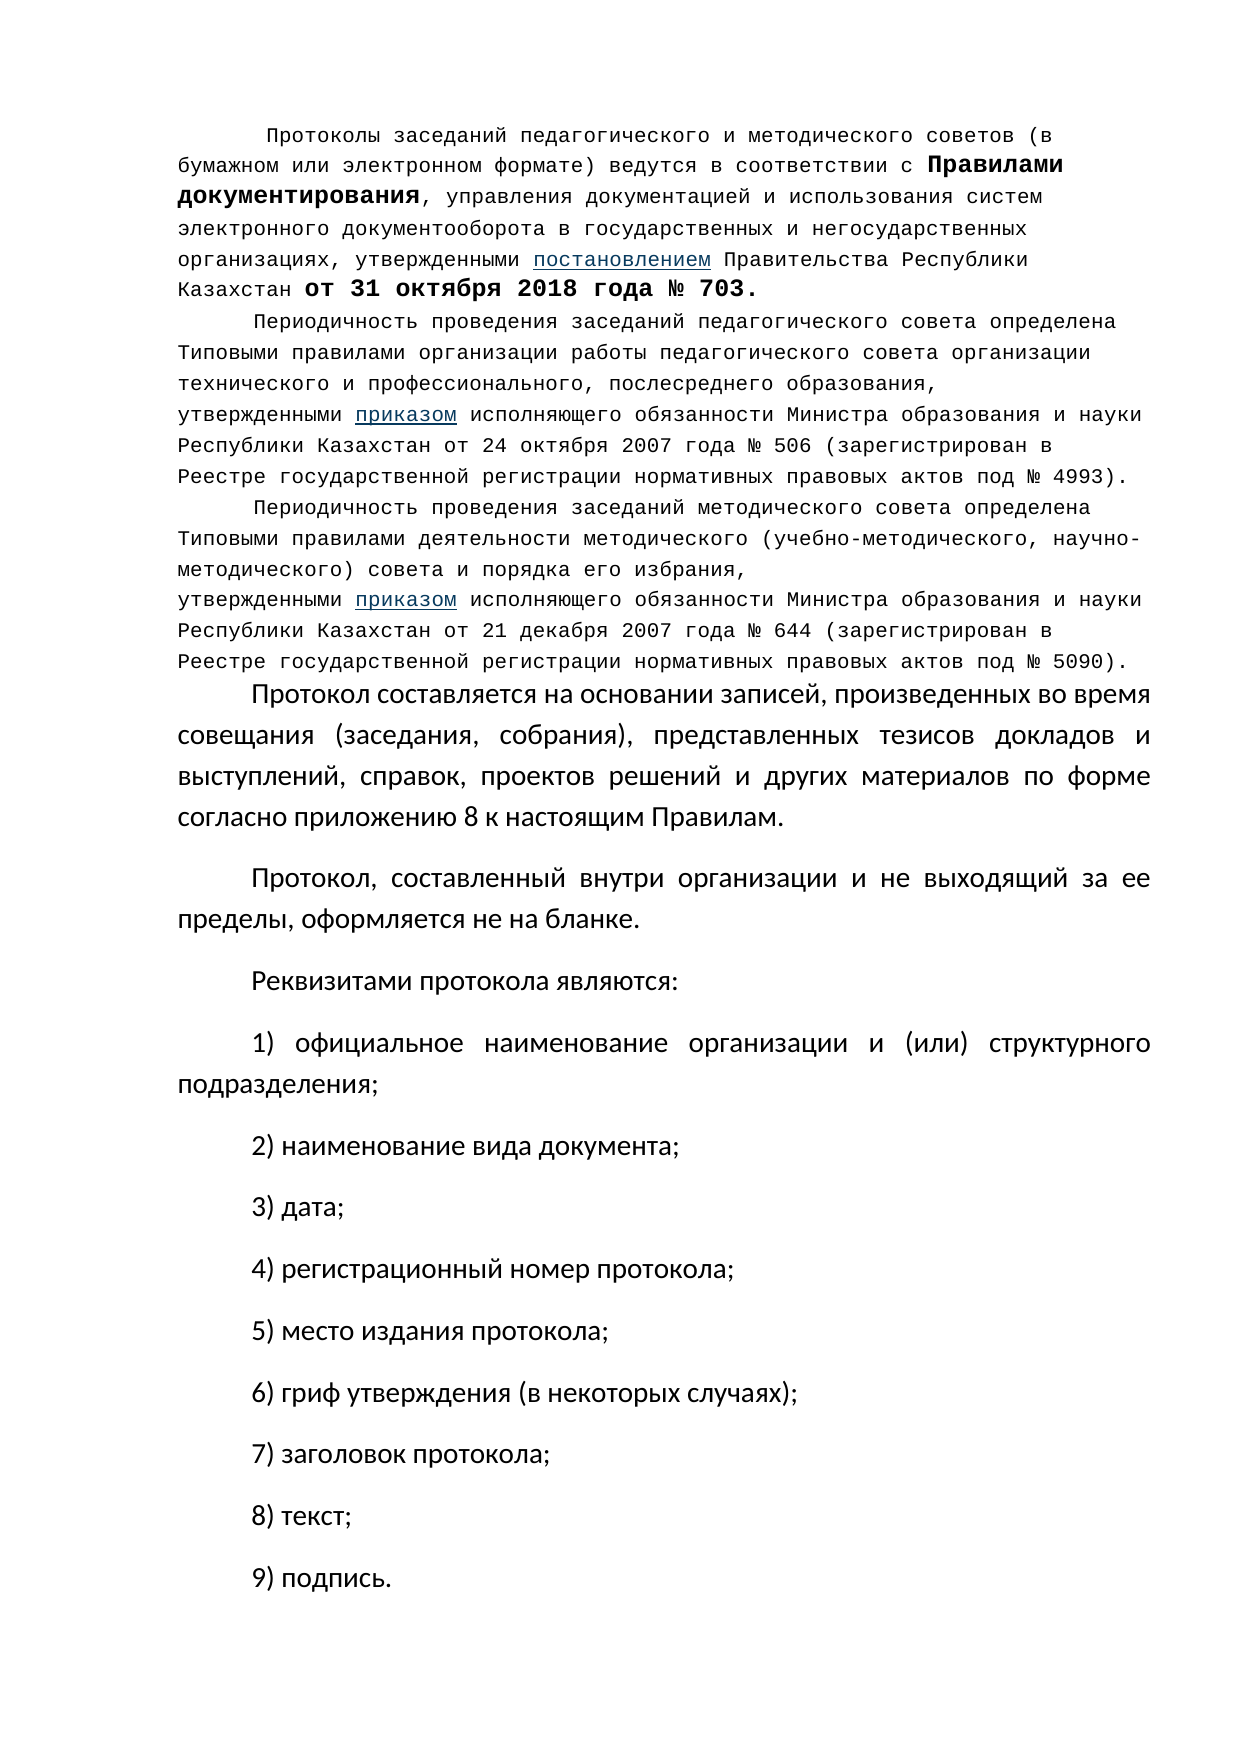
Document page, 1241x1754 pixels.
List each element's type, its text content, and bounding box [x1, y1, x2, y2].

text Протокол, составленный внутри организации и не выходящий за ее пределы, оформляется не на бланке. [177, 859, 1152, 936]
text Протоколы заседаний педагогического и методического советов (в бумажном или электронном формате) ведутся в соответствии с Правилами документирования, управления документацией и использования систем электронного документооборота в государственных и негосударственных организациях, утвержденными постановлением Правительства Республики Казахстан от 31 октября 2018 года № 703. [177, 118, 1152, 304]
text Периодичность проведения заседаний педагогического совета определена Типовыми правилами организации работы педагогического совета организации технического и профессионального, послесреднего образования, утвержденными приказом исполняющего обязанности Министра образования и науки Республики Казахстан от 24 октября 2007 года № 506 (зарегистрирован в Реестре государственной регистрации нормативных правовых актов под № 4993). [177, 304, 1152, 489]
text 8) текст; [177, 1497, 1152, 1533]
text 2) наименование вида документа; [177, 1127, 1152, 1162]
text 6) гриф утверждения (в некоторых случаях); [177, 1374, 1152, 1409]
text Реквизитами протокола являются: [177, 962, 1152, 998]
text Протокол составляется на основании записей, произведенных во время совещания (заседания, собрания), представленных тезисов докладов и выступлений, справок, проектов решений и других материалов по форме согласно приложению 8 к настоящим Правилам. [177, 675, 1152, 833]
text 1) официальное наименование организации и (или) структурного подразделения; [177, 1024, 1152, 1101]
text 5) место издания протокола; [177, 1312, 1152, 1348]
text 3) дата; [177, 1188, 1152, 1224]
text 4) регистрационный номер протокола; [177, 1250, 1152, 1286]
text 7) заголовок протокола; [177, 1436, 1152, 1471]
text 9) подпись. [177, 1559, 1152, 1595]
text Периодичность проведения заседаний методического совета определена Типовыми правилами деятельности методического (учебно-методического, научно-методического) совета и порядка его избрания, утвержденными приказом исполняющего обязанности Министра образования и науки Республики Казахстан от 21 декабря 2007 года № 644 (зарегистрирован в Реестре государственной регистрации нормативных правовых актов под № 5090). [177, 489, 1152, 675]
